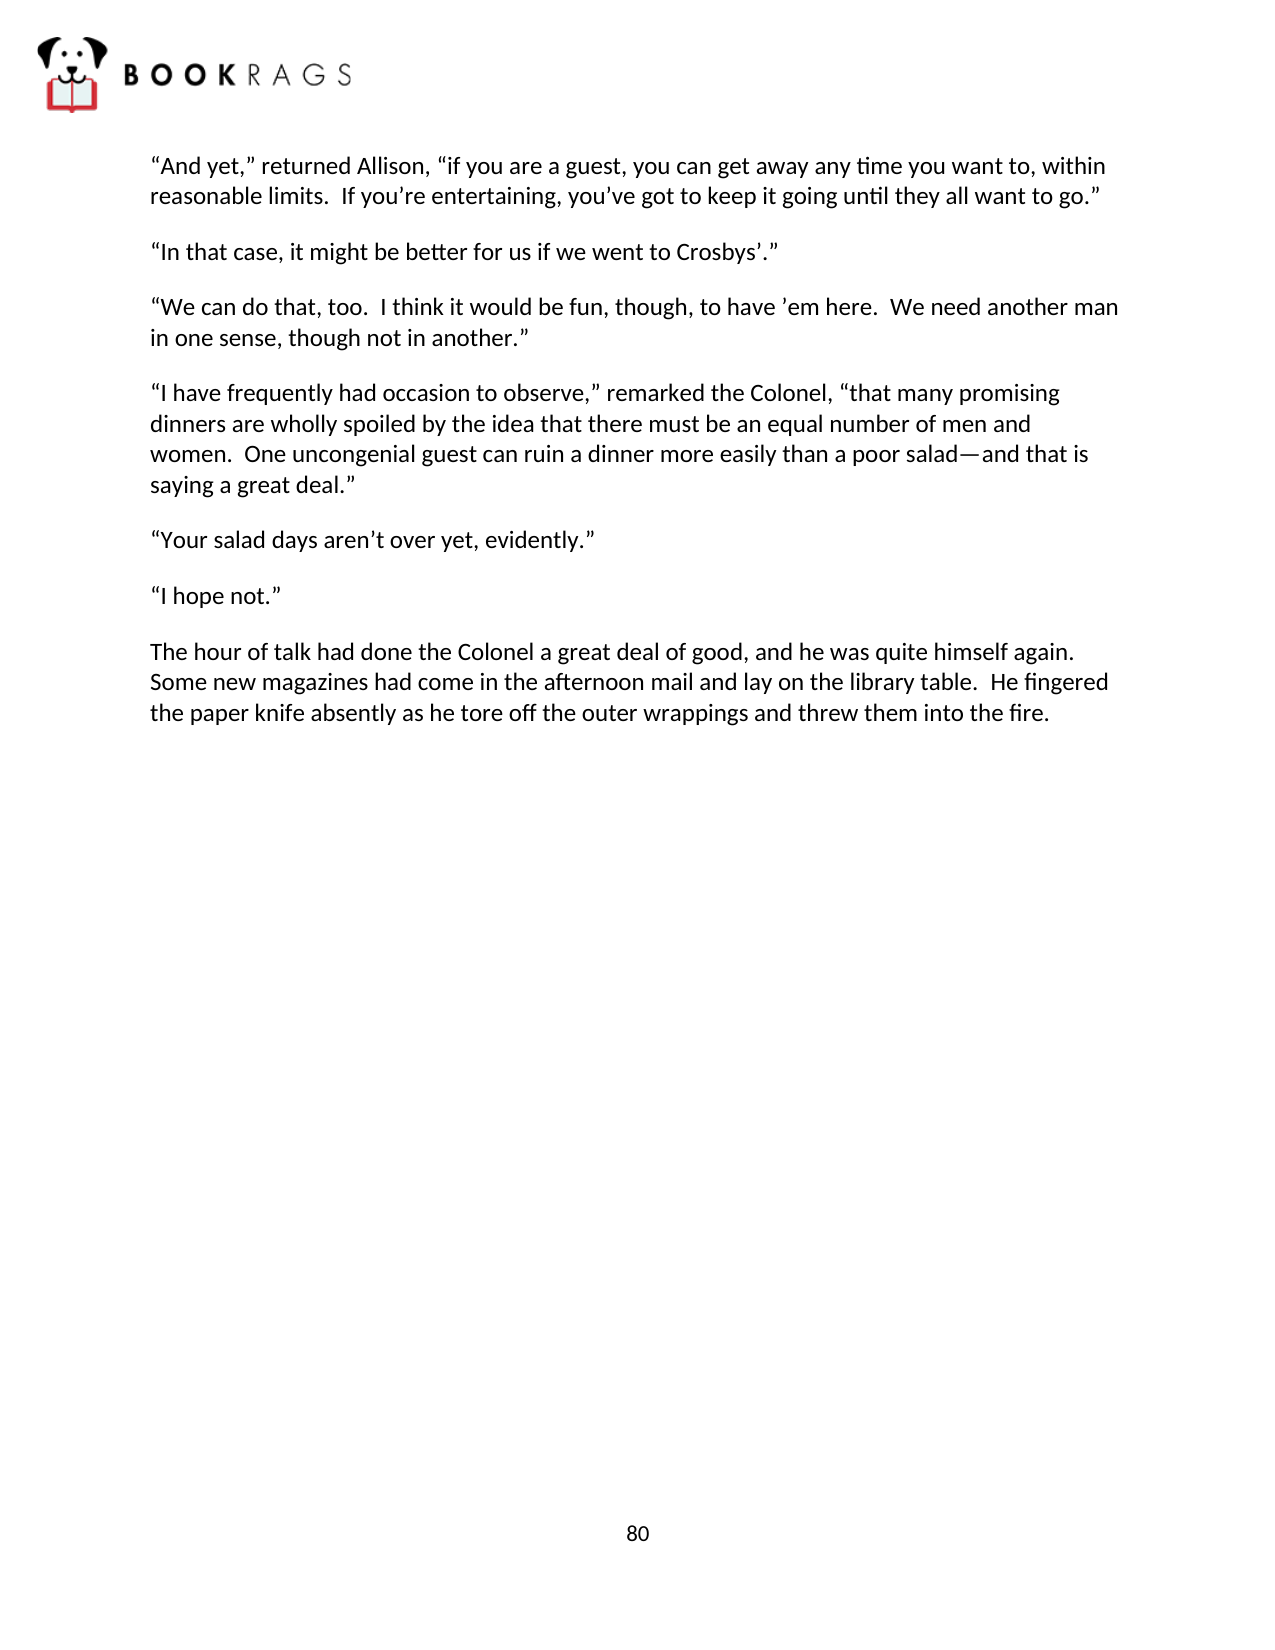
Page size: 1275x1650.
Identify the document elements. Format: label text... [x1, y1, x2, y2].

text “We can do that, too. I think it would be fun, though, to have ’em here. We need another man in one sense, though not in another.” [150, 292, 1125, 353]
picture [37, 37, 351, 113]
text “Your salad days aren’t over yet, evidently.” [150, 525, 1125, 555]
text “I hope not.” [150, 580, 1125, 611]
text “In that case, it might be better for us if we went to Crosbys’.” [150, 236, 1125, 267]
text “And yet,” returned Allison, “if you are a guest, you can get away any time you want to, within reasonable limits. If you’re entertaining, you’ve got to keep it going until they all want to go.” [150, 150, 1125, 211]
text “I have frequently had occasion to observe,” remarked the Colonel, “that many promising dinners are wholly spoiled by the idea that there must be an equal number of men and women. One uncongenial guest can ruin a dinner more easily than a poor salad—­and that is saying a great deal.” [150, 378, 1125, 500]
text The hour of talk had done the Colonel a great deal of good, and he was quite himself again. Some new magazines had come in the afternoon mail and lay on the library table. He fingered the paper knife absently as he tore off the outer wrappings and threw them into the fire. [150, 636, 1125, 727]
